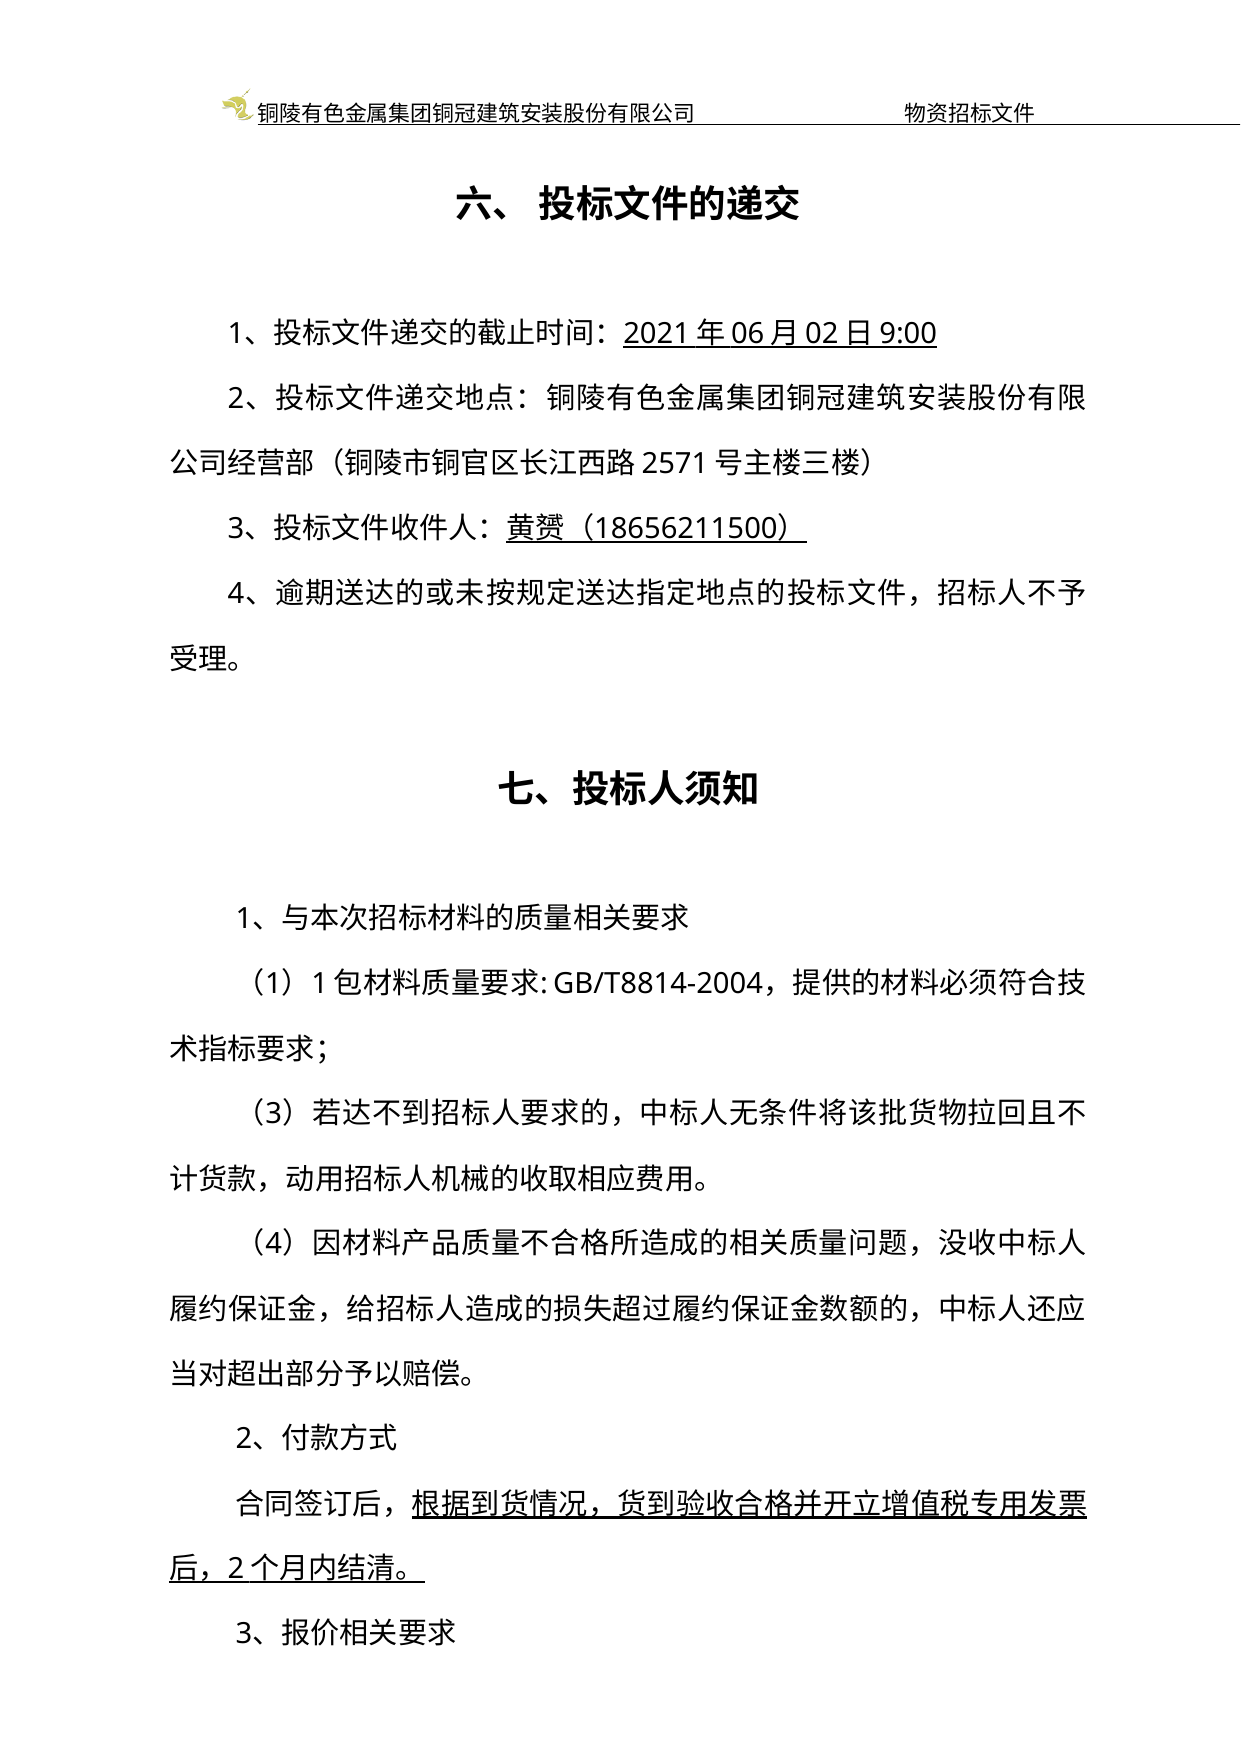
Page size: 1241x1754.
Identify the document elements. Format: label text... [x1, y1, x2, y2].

text 4、逾期送达的或未按规定送达指定地点的投标文件，招标人不予受理。 [169, 559, 1087, 689]
text （4）因材料产品质量不合格所造成的相关质量问题，没收中标人履约保证金，给招标人造成的损失超过履约保证金数额的，中标人还应当对超出部分予以赔偿。 [169, 1209, 1087, 1404]
text 1、投标文件递交的截止时间：2021年06月02日9:00 [169, 299, 1087, 364]
text （1）1包材料质量要求: GB/T8814-2004，提供的材料必须符合技术指标要求； [169, 949, 1087, 1079]
text 2、投标文件递交地点：铜陵有色金属集团铜冠建筑安装股份有限公司经营部（铜陵市铜官区长江西路2571号主楼三楼） [169, 364, 1087, 494]
picture [220, 88, 258, 122]
text 1、与本次招标材料的质量相关要求 [169, 884, 1087, 949]
text 七、投标人须知 [169, 754, 1087, 819]
text 3、报价相关要求 [169, 1599, 1087, 1664]
text 3、投标文件收件人：黄赟（18656211500） [169, 494, 1087, 559]
text 六、 投标文件的递交 [169, 169, 1087, 234]
text 合同签订后，根据到货情况，货到验收合格并开立增值税专用发票后，2个月内结清。 [169, 1469, 1087, 1599]
text 2、付款方式 [169, 1404, 1087, 1469]
text （3）若达不到招标人要求的，中标人无条件将该批货物拉回且不计货款，动用招标人机械的收取相应费用。 [169, 1079, 1087, 1209]
